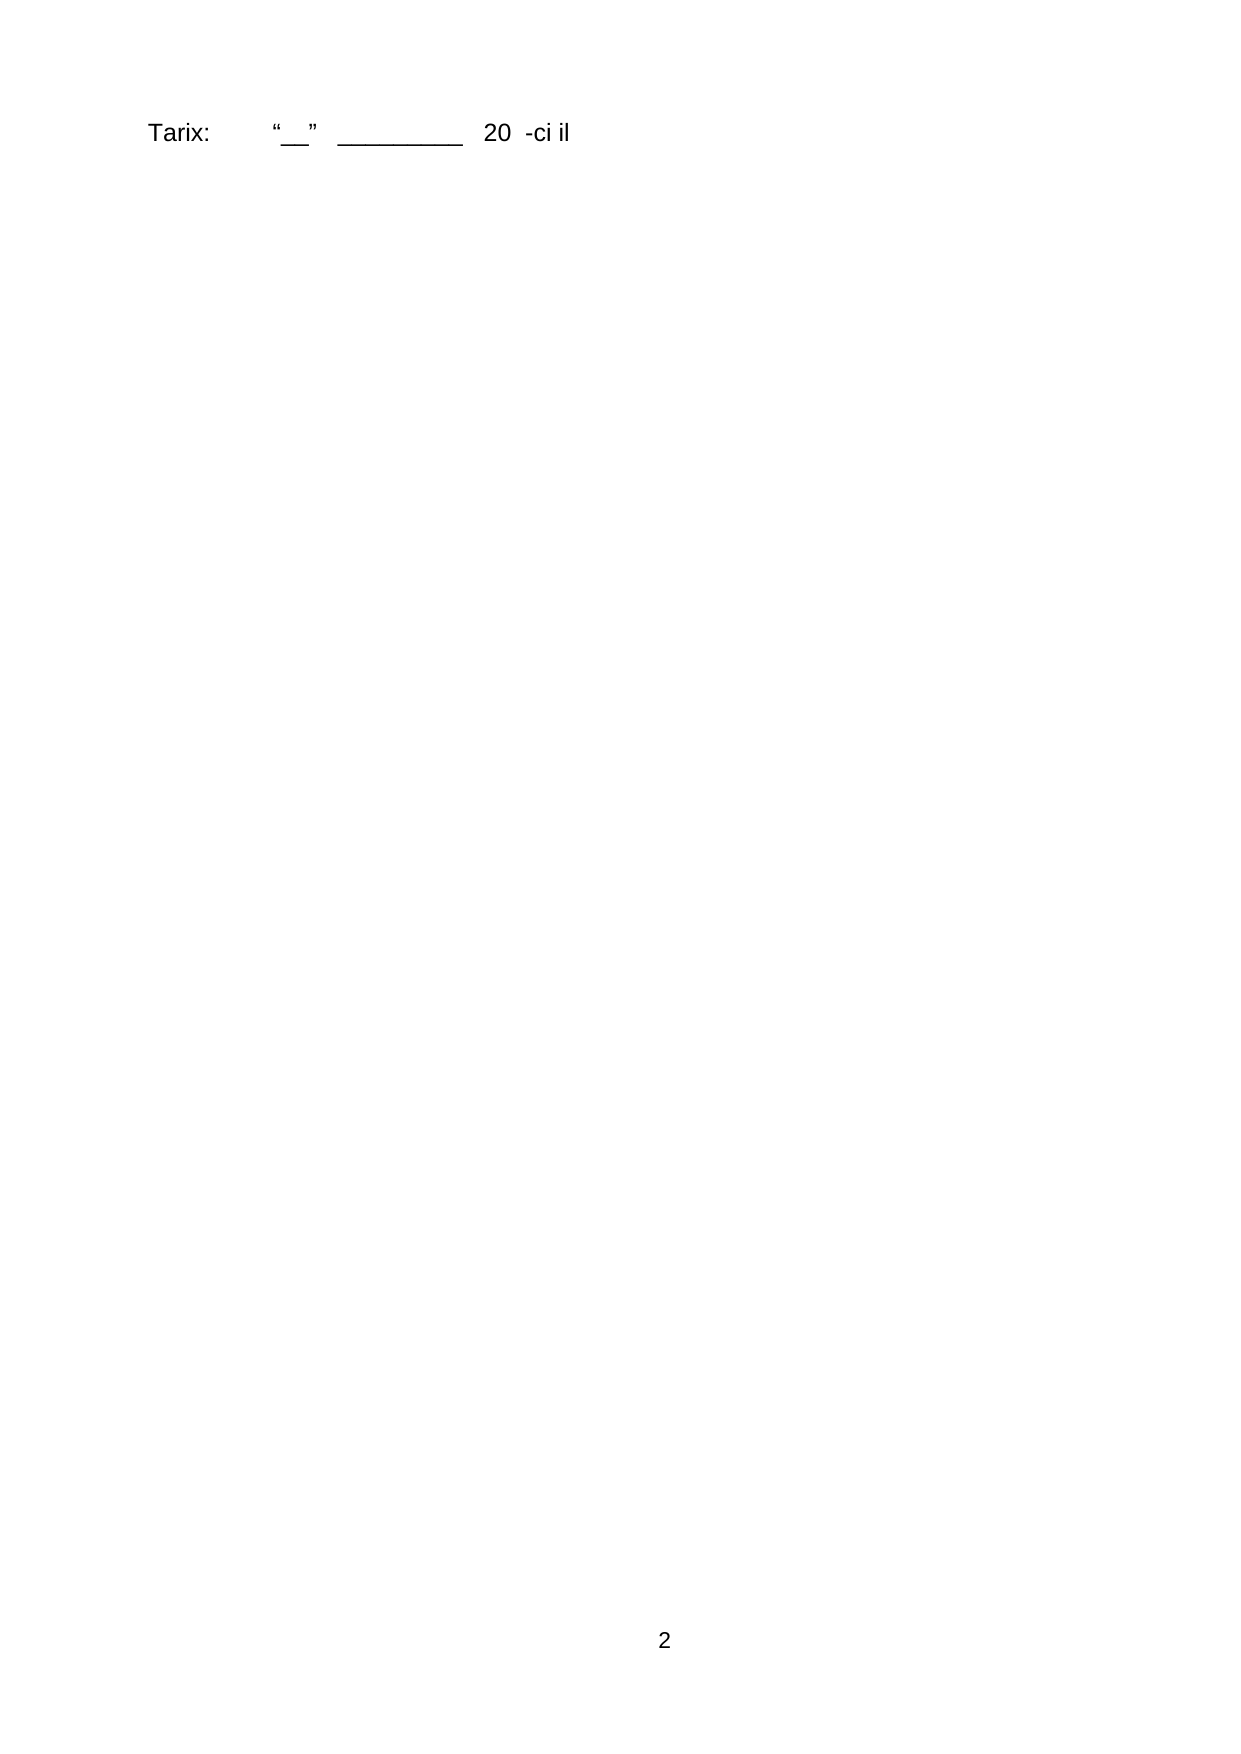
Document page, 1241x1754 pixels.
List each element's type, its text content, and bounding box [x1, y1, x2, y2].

text Tarix: “__” _________ 20 -ci il [148, 118, 1181, 147]
